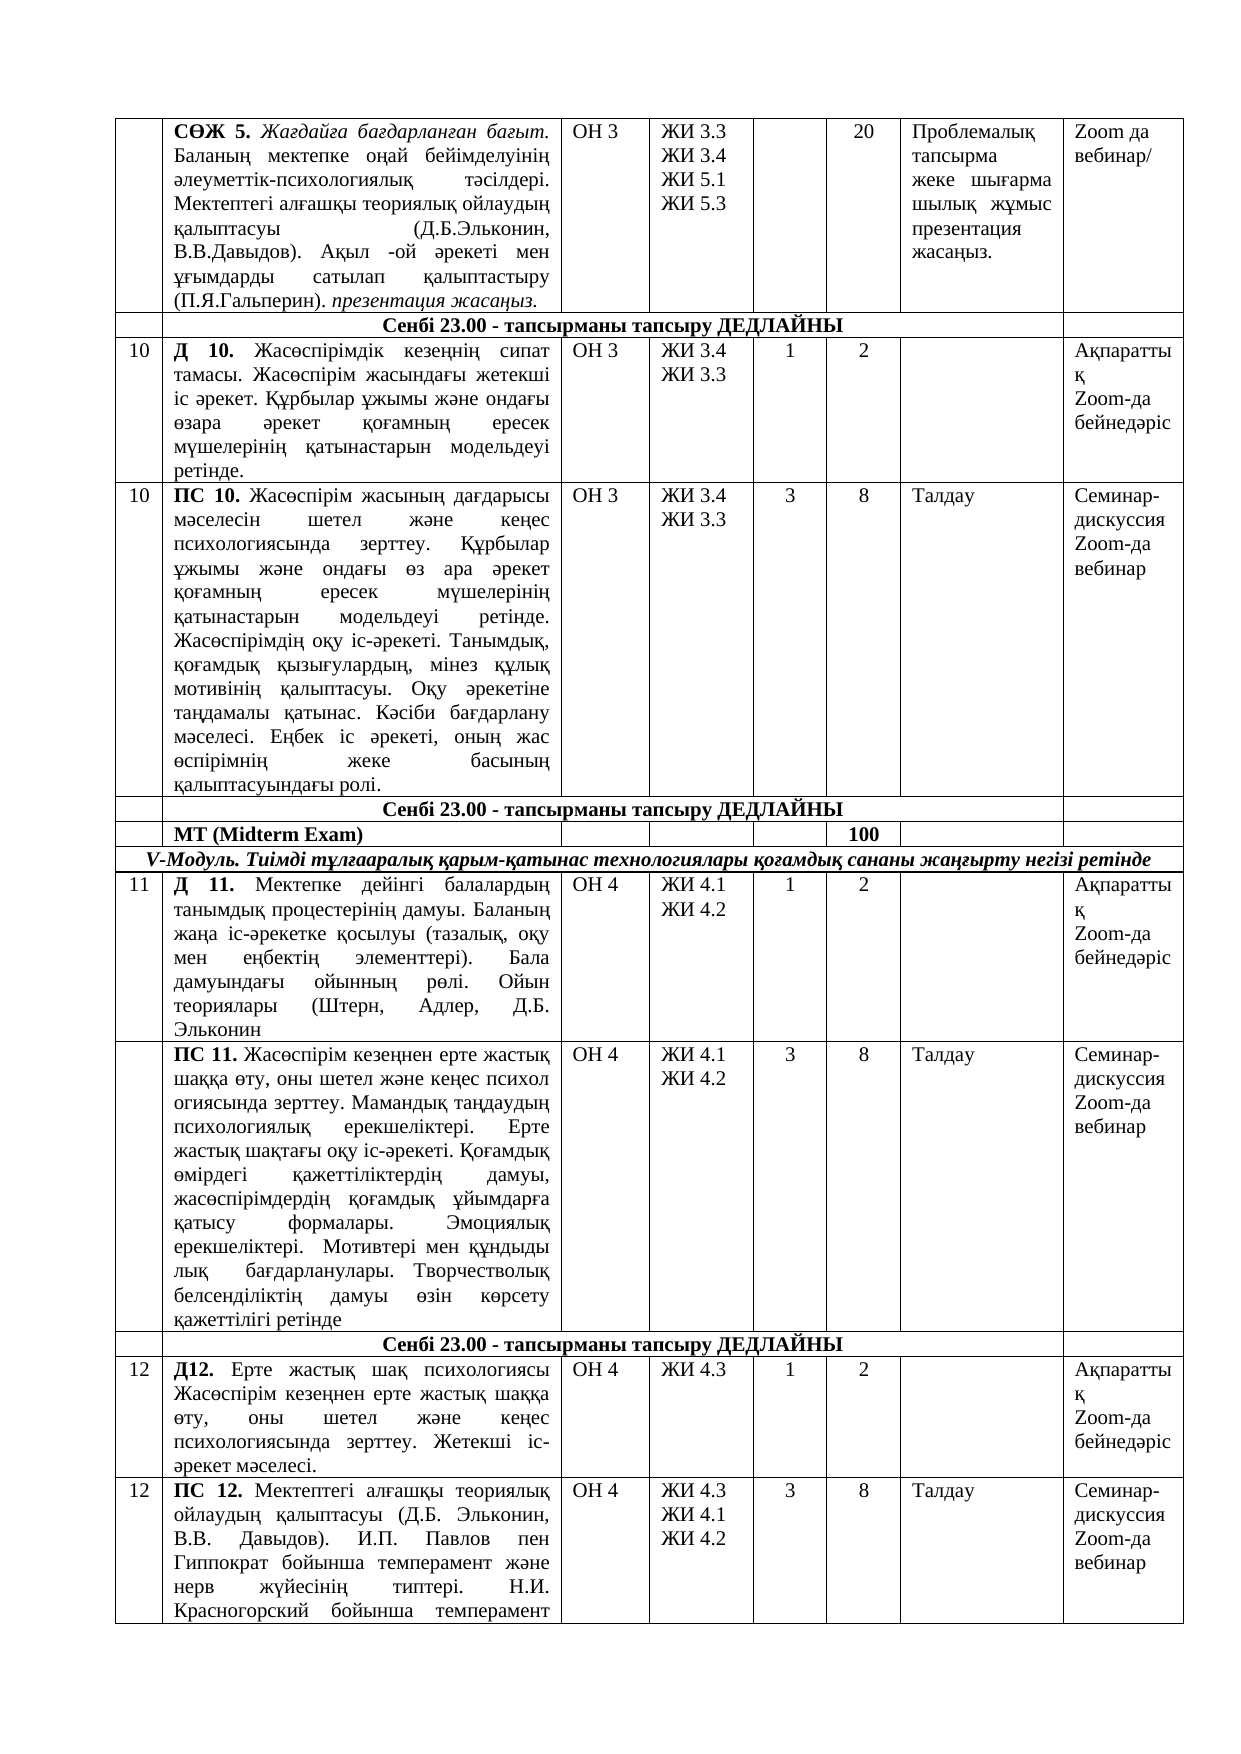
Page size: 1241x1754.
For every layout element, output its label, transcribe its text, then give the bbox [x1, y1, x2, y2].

table_cell Талдау [901, 1042, 1063, 1331]
table_cell [901, 873, 1063, 1041]
table_cell Семинар-дискуссия Zoom-да вебинар [1064, 1042, 1183, 1331]
table_cell [116, 313, 162, 337]
table_cell [754, 822, 826, 846]
table_cell Ақпараттық Zoom-да бейнедәріс [1064, 873, 1183, 1041]
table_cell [650, 1478, 753, 1622]
table_cell ПС 10. Жасөспірім жасының дағдарысы мәселесін шетел және кеңес психологиясында зерттеу. Құрбылар ұжымы және ондағы өз ара әрекет қоғамның ересек мүшелерінің қатынастарын модельдеуі ретінде. Жасөспірімдің оқу іс-әрекеті. Танымдық, қоғамдық қызығулардың, мінез құлық мотивінің қалыптасуы. Оқу әрекетіне таңдамалы қатынас. Кәсіби бағдарлану мәселесі. Еңбек іс әрекеті, оның жас өспірімнің жеке басының қалыптасуындағы ролі. [163, 483, 561, 796]
table_cell 10 [116, 483, 162, 796]
table_cell [116, 822, 162, 846]
table_cell 2 [827, 338, 900, 482]
table_cell Д 10. Жасөспірімдік кезеңнің сипат тамасы. Жасөспірім жасындағы жетекші іс әрекет. Құрбылар ұжымы және ондағы өзара әрекет қоғамның ересек мүшелерінің қатынастарын модельдеуі ретінде. [163, 338, 561, 482]
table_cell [163, 1478, 561, 1622]
table_cell [116, 119, 162, 312]
table_cell Ақпараттық Zoom-да бейнедәріс [1064, 338, 1183, 482]
table_cell 100 [827, 822, 900, 846]
table_cell 8 [827, 1478, 900, 1622]
table_cell [116, 797, 162, 821]
table_cell ЖИ 3.3 ЖИ 3.4 ЖИ 5.1 ЖИ 5.3 [650, 119, 753, 312]
table_cell ОН 3 [562, 338, 649, 482]
table_cell [901, 338, 1063, 482]
table_cell ОН 3 [562, 483, 649, 796]
table_cell V-Модуль. Тиімді тұлғааралық қарым-қатынас технологиялары қоғамдық сананы жаңғырту негізі ретінде [116, 847, 1183, 871]
table_cell [1064, 797, 1183, 821]
table_cell ОН 4 [562, 1357, 649, 1477]
table_cell [562, 822, 649, 846]
table_cell 8 [827, 1042, 900, 1331]
table_cell Сенбі 23.00 - тапсырманы тапсыру ДЕДЛАЙНЫ [163, 313, 1063, 337]
table_cell Ақпараттық Zoom-да бейнедәріс [1064, 1357, 1183, 1477]
table_cell ПС 11. Жасөспірім кезеңнен ерте жастық шаққа өту, оны шетел және кеңес психол огиясында зерттеу. Мамандық таңдаудың психологиялық ерекшеліктері. Ерте жастық шақтағы оқу іс-әрекеті. Қоғамдық өмірдегі қажеттіліктердің дамуы, жасөспірімдердің қоғамдық ұйымдарға қатысу формалары. Эмоциялық ерекшеліктері. Мотивтері мен құндыды лық бағдарланулары. Творчестволық белсенділіктің дамуы өзін көрсету қажеттілігі ретінде [163, 1042, 561, 1331]
table_cell МТ (Midterm Exam) [163, 822, 561, 846]
table_cell 2 [827, 1357, 900, 1477]
table_cell [754, 119, 826, 312]
table_cell ЖИ 4.1 ЖИ 4.2 [650, 873, 753, 1041]
table_cell [901, 822, 1063, 846]
table_cell 12 [116, 1478, 162, 1622]
table_cell 1 [754, 1357, 826, 1477]
table_cell 8 [827, 483, 900, 796]
table_cell Талдау [901, 483, 1063, 796]
table_cell [1064, 1332, 1183, 1356]
table_cell ОН 3 [562, 119, 649, 312]
table_cell [650, 822, 753, 846]
table_cell ЖИ 4.3 [650, 1357, 753, 1477]
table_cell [1064, 1478, 1183, 1622]
table_cell [1064, 313, 1183, 337]
table_cell ЖИ 3.4 ЖИ 3.3 [650, 483, 753, 796]
table_cell 10 [116, 338, 162, 482]
table_cell [116, 1332, 162, 1356]
table_cell Проблемалық тапсырма жеке шығарма шылық жұмыс презентация жасаңыз. [901, 119, 1063, 312]
table_cell 3 [754, 483, 826, 796]
table_cell Д 11. Мектепке дейінгі балалардың танымдық процестерінің дамуы. Баланың жаңа іс-әрекетке қосылуы (тазалық, оқу мен еңбектің элементтері). Бала дамуындағы ойынның рөлі. Ойын теориялары (Штерн, Адлер, Д.Б. Эльконин [163, 873, 561, 1041]
table_cell 1 [754, 873, 826, 1041]
table_cell [1064, 822, 1183, 846]
table_cell Сенбі 23.00 - тапсырманы тапсыру ДЕДЛАЙНЫ [163, 797, 1063, 821]
table_cell 20 [827, 119, 900, 312]
table_cell Д12. Ерте жастық шақ психологиясы Жасөспірім кезеңнен ерте жастық шаққа өту, оны шетел және кеңес психологиясында зерттеу. Жетекші іс-әрекет мәселесі. [163, 1357, 561, 1477]
table_cell Сенбі 23.00 - тапсырманы тапсыру ДЕДЛАЙНЫ [163, 1332, 1063, 1356]
table_cell ЖИ 3.4 ЖИ 3.3 [650, 338, 753, 482]
table_cell ОН 4 [562, 1042, 649, 1331]
table_cell Семинар-дискуссия Zoom-да вебинар [1064, 483, 1183, 796]
table_cell Талдау [901, 1478, 1063, 1622]
table_cell Zoom да вебинар/ [1064, 119, 1183, 312]
table_cell ОН 4 [562, 1478, 649, 1622]
table_cell ОН 4 [562, 873, 649, 1041]
table_cell [116, 1042, 162, 1331]
table_cell 2 [827, 873, 900, 1041]
table_cell 12 [116, 1357, 162, 1477]
table_cell СӨЖ 5. Жағдайға бағдарланған бағыт. Баланың мектепке оңай бейімделуінің әлеуметтік-психологиялық тәсілдері. Мектептегі алғашқы теориялық ойлаудың қалыптасуы (Д.Б.Эльконин, В.В.Давыдов). Ақыл -ой әрекеті мен ұғымдарды сатылап қалыптастыру (П.Я.Гальперин). презентация жасаңыз. [163, 119, 561, 312]
table_cell 11 [116, 873, 162, 1041]
table_cell ЖИ 4.1 ЖИ 4.2 [650, 1042, 753, 1331]
table_cell 1 [754, 338, 826, 482]
table_cell 3 [754, 1042, 826, 1331]
table_cell [901, 1357, 1063, 1477]
table_cell 3 [754, 1478, 826, 1622]
